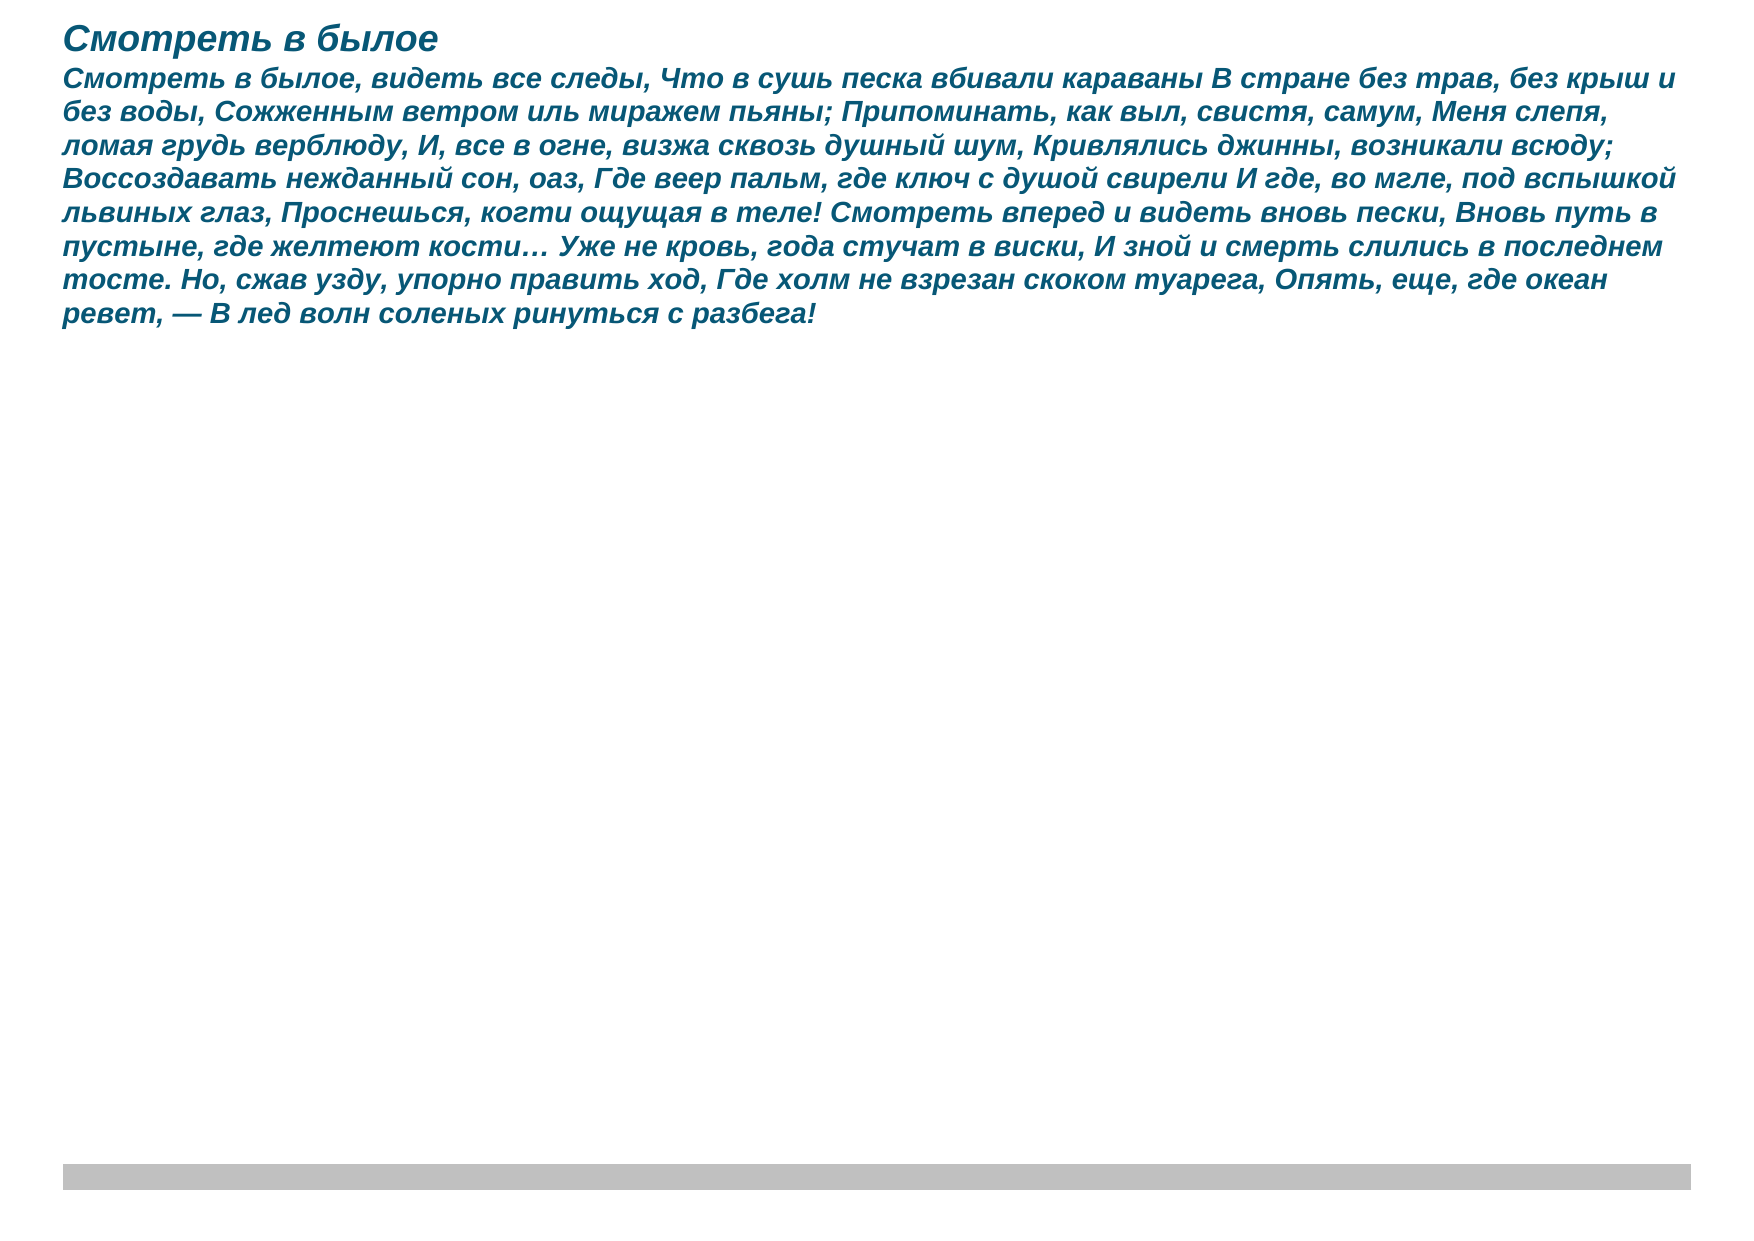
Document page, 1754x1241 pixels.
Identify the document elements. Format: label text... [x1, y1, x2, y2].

text Смотреть в былое, видеть все следы, [62, 61, 1691, 329]
subtitle Смотреть в былое [62, 17, 1691, 60]
